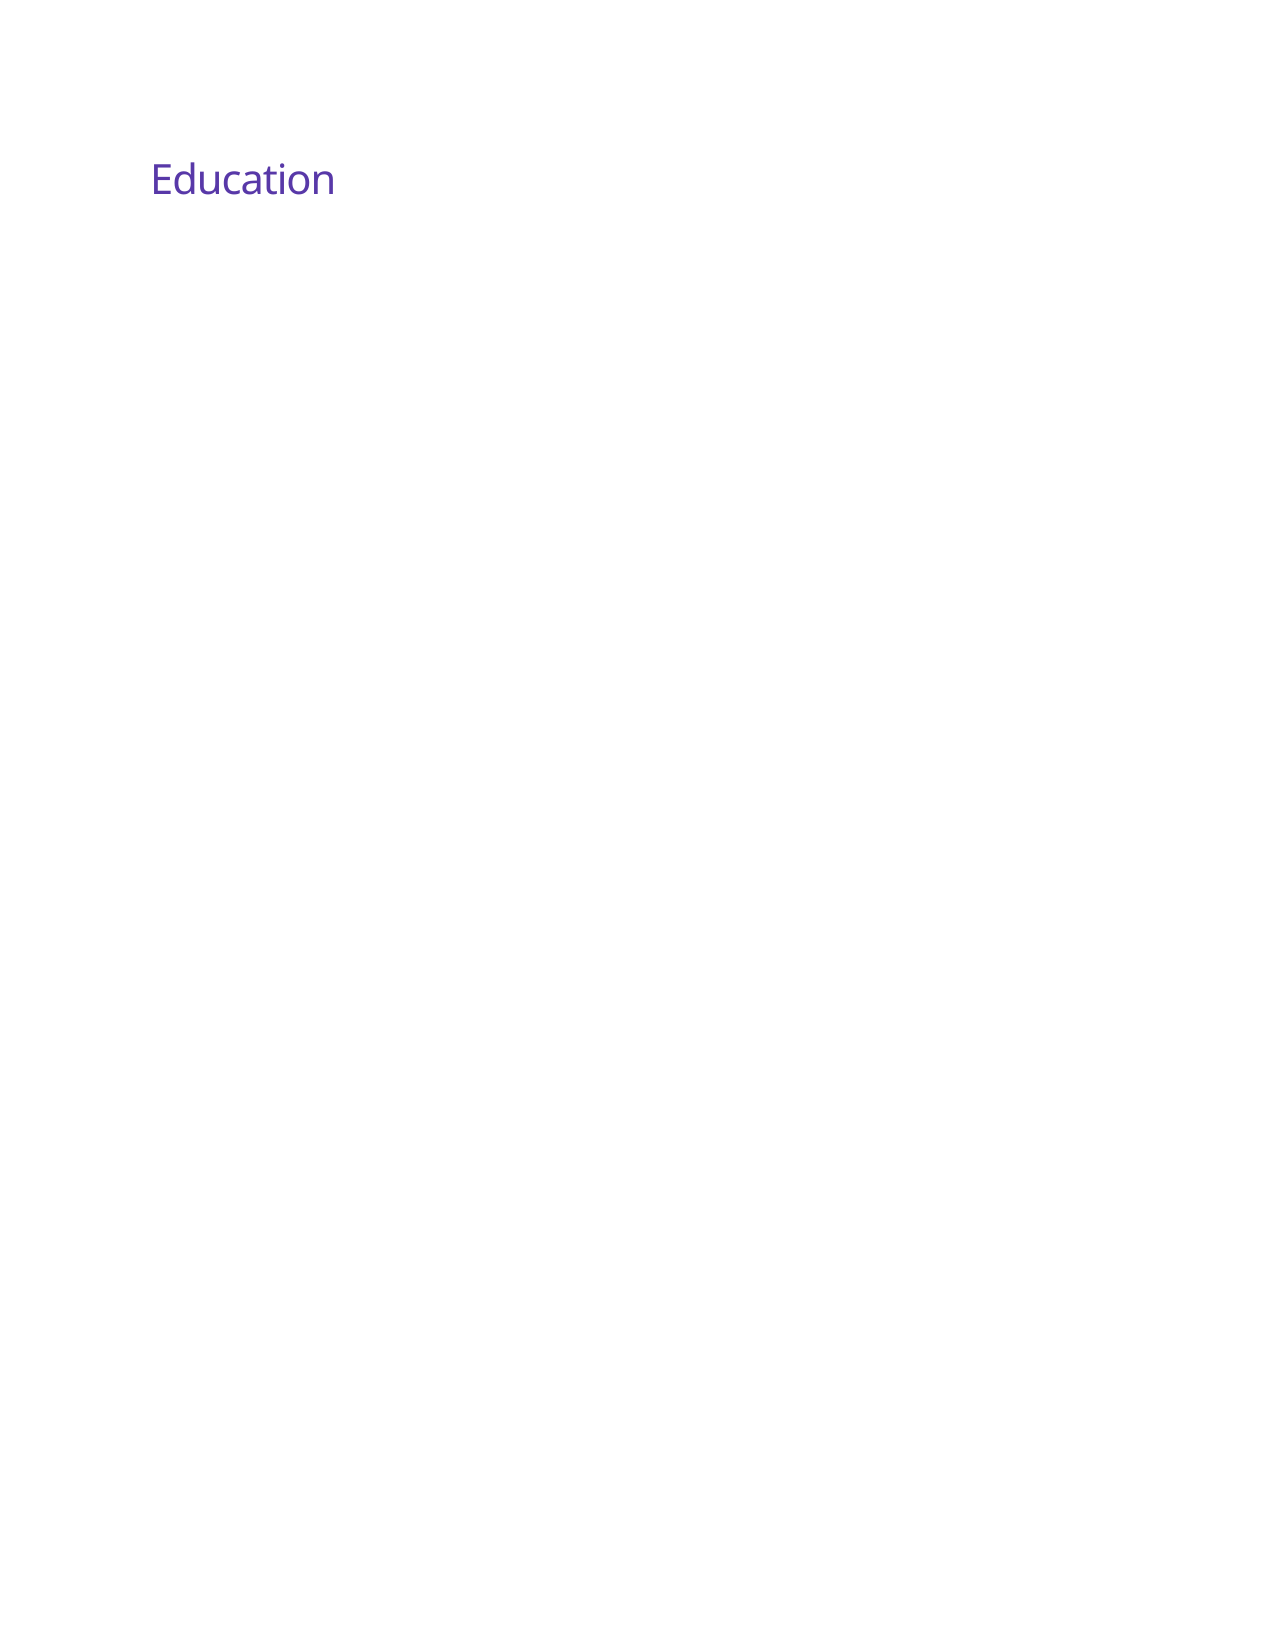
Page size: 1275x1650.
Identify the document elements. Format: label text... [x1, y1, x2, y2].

title Education [150, 150, 1125, 207]
